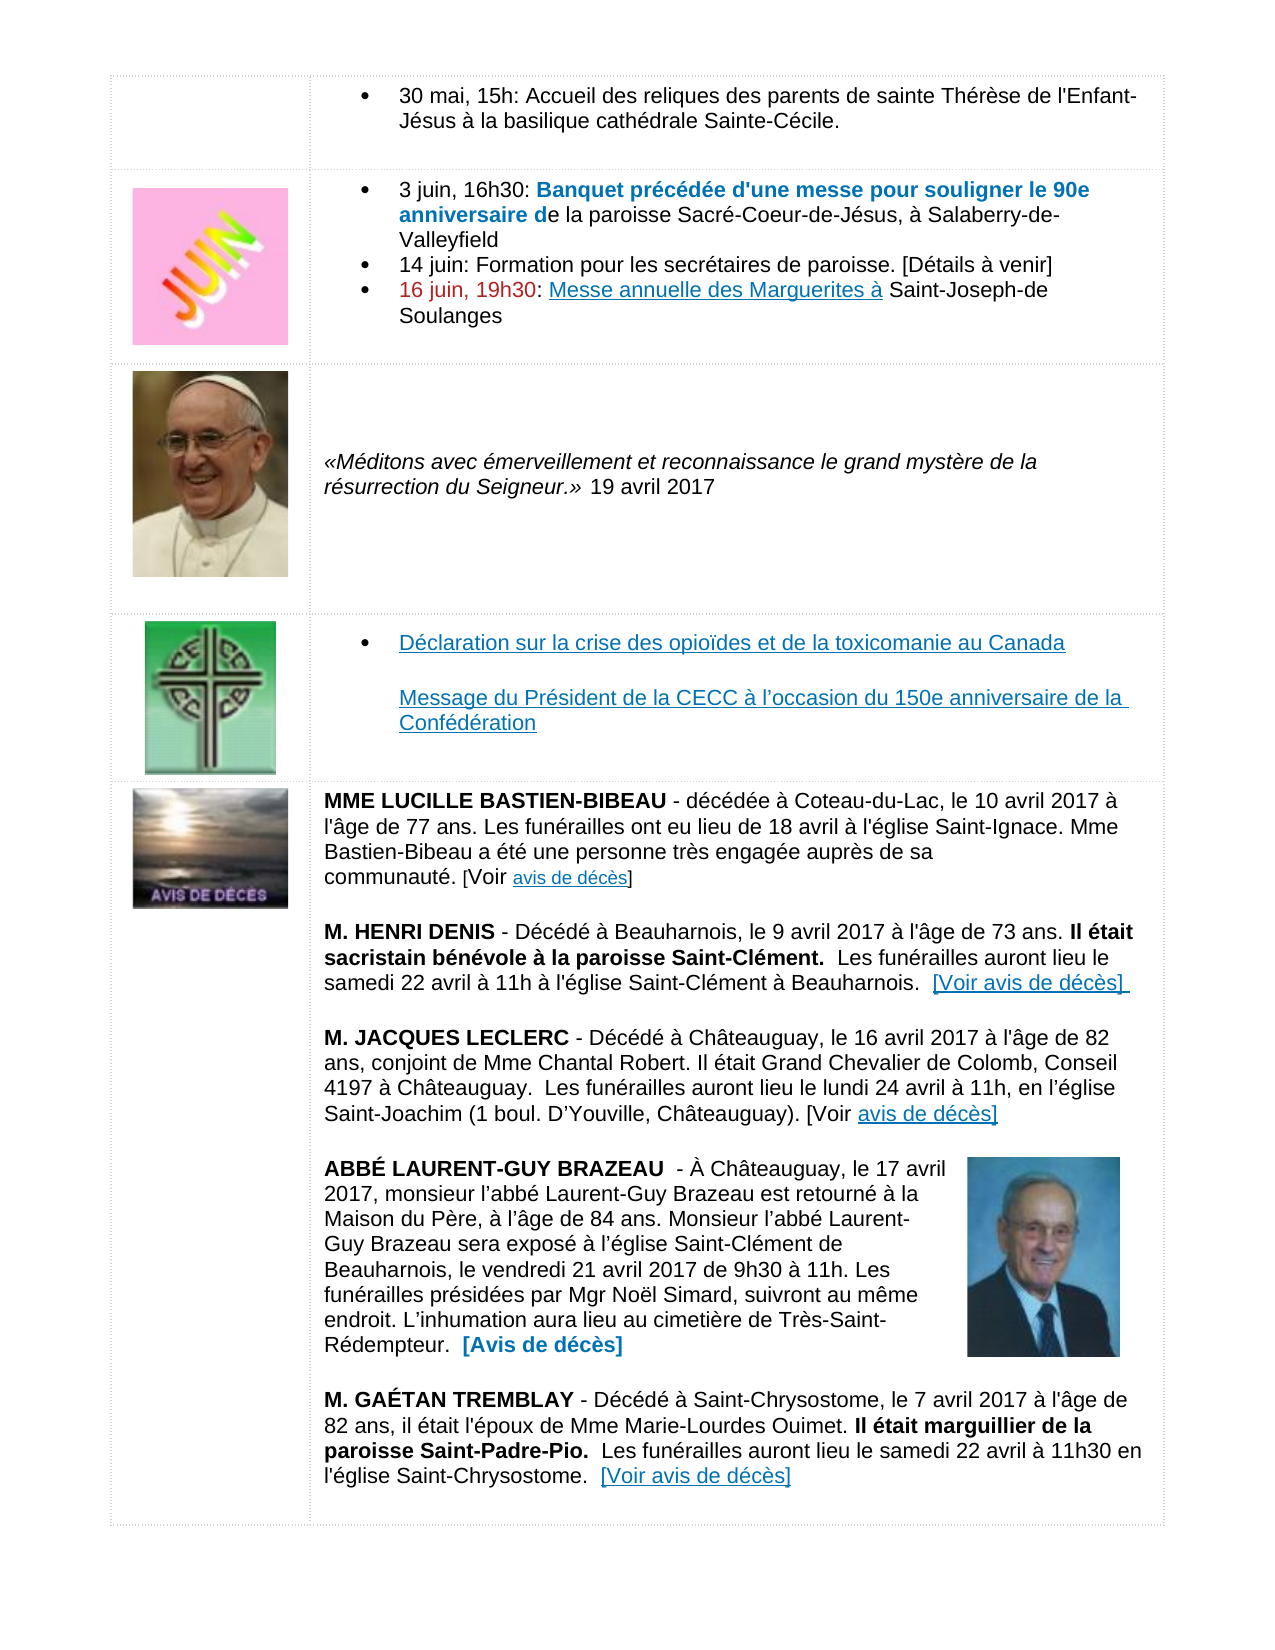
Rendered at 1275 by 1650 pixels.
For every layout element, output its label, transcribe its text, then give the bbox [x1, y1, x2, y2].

picture [132, 188, 289, 345]
table_cell «Méditons avec émerveillement et reconnaissance le grand mystère de la résurrection du Seigneur.» 19 avril 2017 [310, 363, 1164, 613]
table_cell [111, 781, 310, 1524]
picture [132, 788, 289, 909]
table_cell [111, 169, 310, 363]
table_cell [111, 613, 310, 781]
table_cell [111, 75, 310, 169]
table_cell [310, 781, 1164, 1524]
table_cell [310, 75, 1164, 169]
picture [132, 371, 289, 577]
picture [967, 1157, 1120, 1357]
picture [144, 621, 276, 775]
table_cell [111, 363, 310, 613]
table_cell Déclaration sur la crise des opioïdes et de la toxicomanie au Canada Message du Président de la CECC à l’occasion du 150e anniversaire de la Confédération [310, 613, 1164, 781]
table_cell 3 juin, 16h30: Banquet précédée d'une messe pour souligner le 90e anniversaire de la paroisse Sacré-Coeur-de-Jésus, à Salaberry-de-Valleyfield 14 juin: Formation pour les secrétaires de paroisse. [Détails à venir] 16 juin, 19h30: Messe annuelle des Marguerites à Saint-Joseph-de Soulanges [310, 169, 1164, 363]
